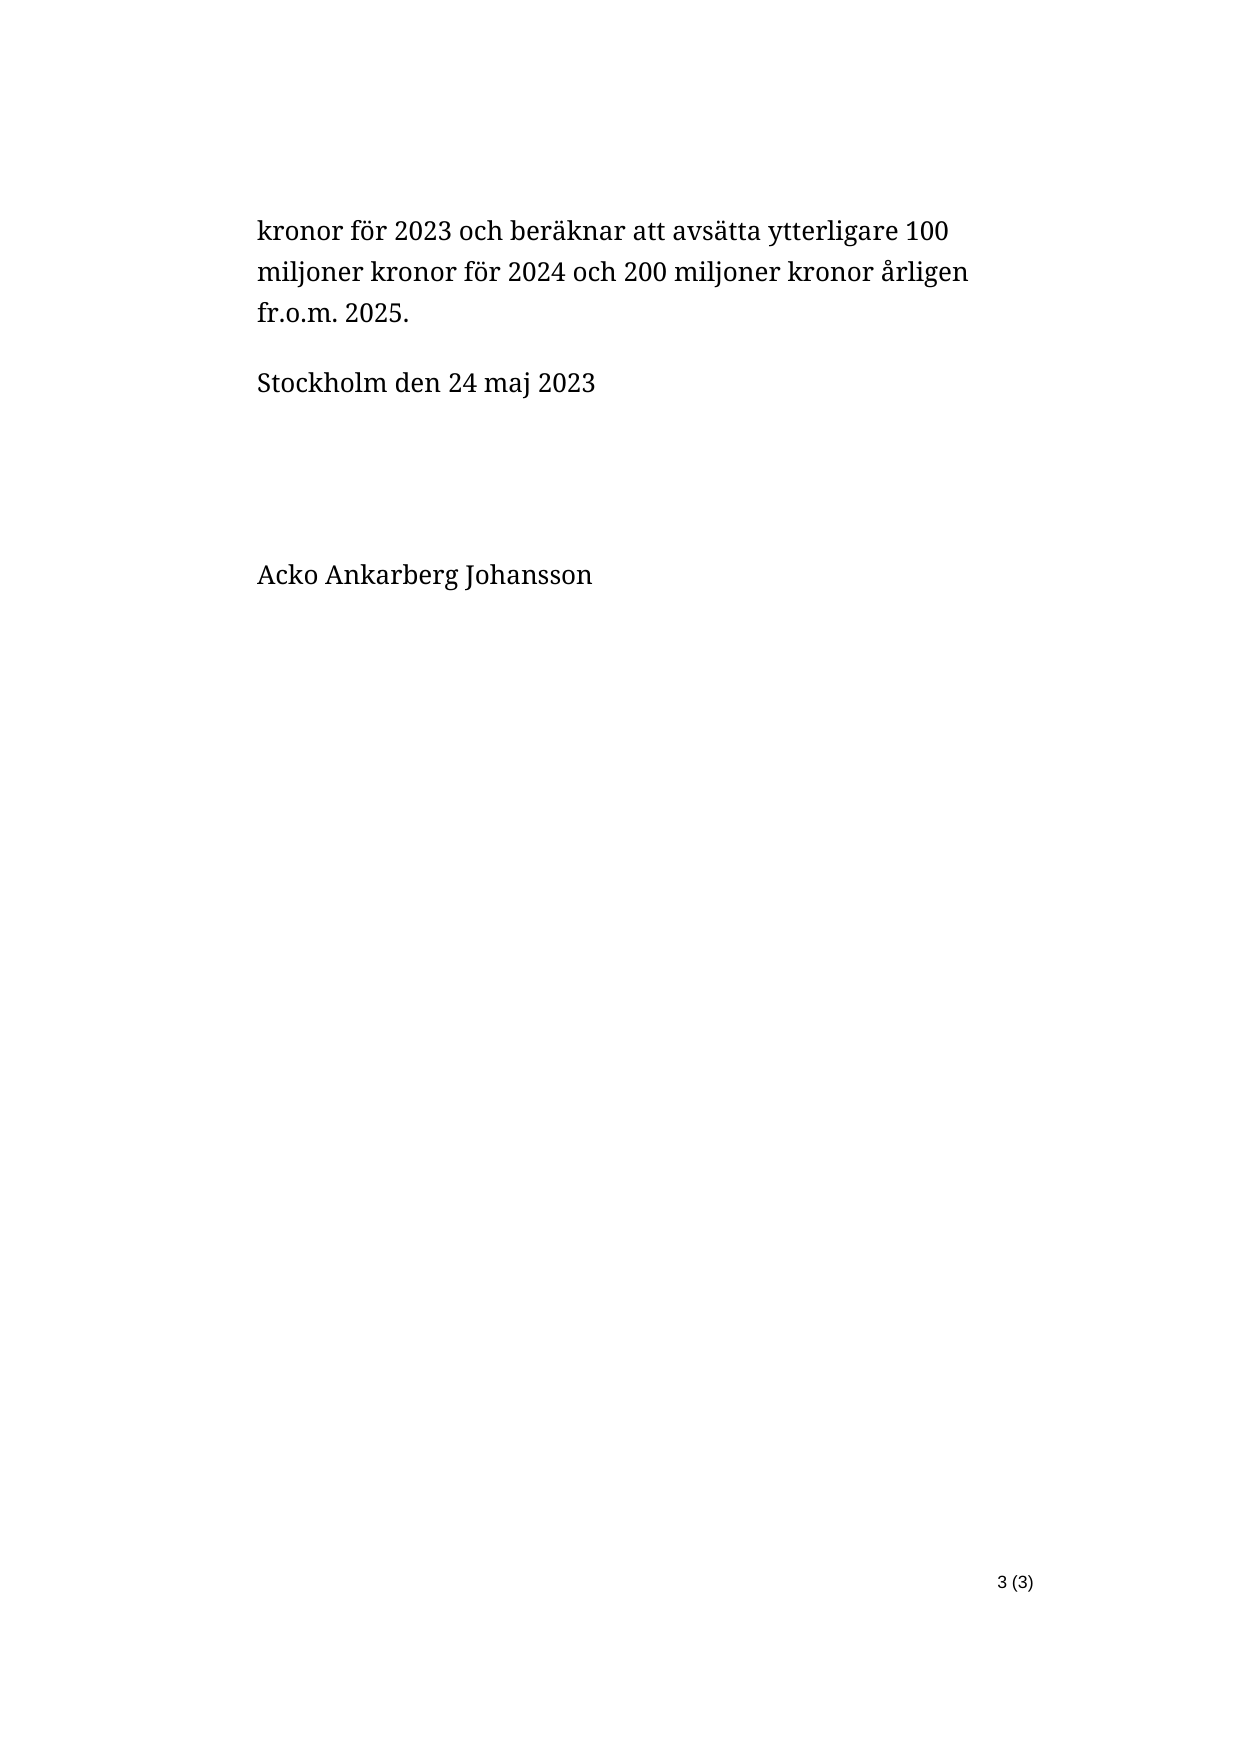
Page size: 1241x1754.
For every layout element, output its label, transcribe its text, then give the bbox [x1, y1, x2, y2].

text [257, 213, 1033, 330]
text Acko Ankarberg Johansson [257, 557, 1033, 592]
text Stockholm den [257, 364, 1033, 400]
